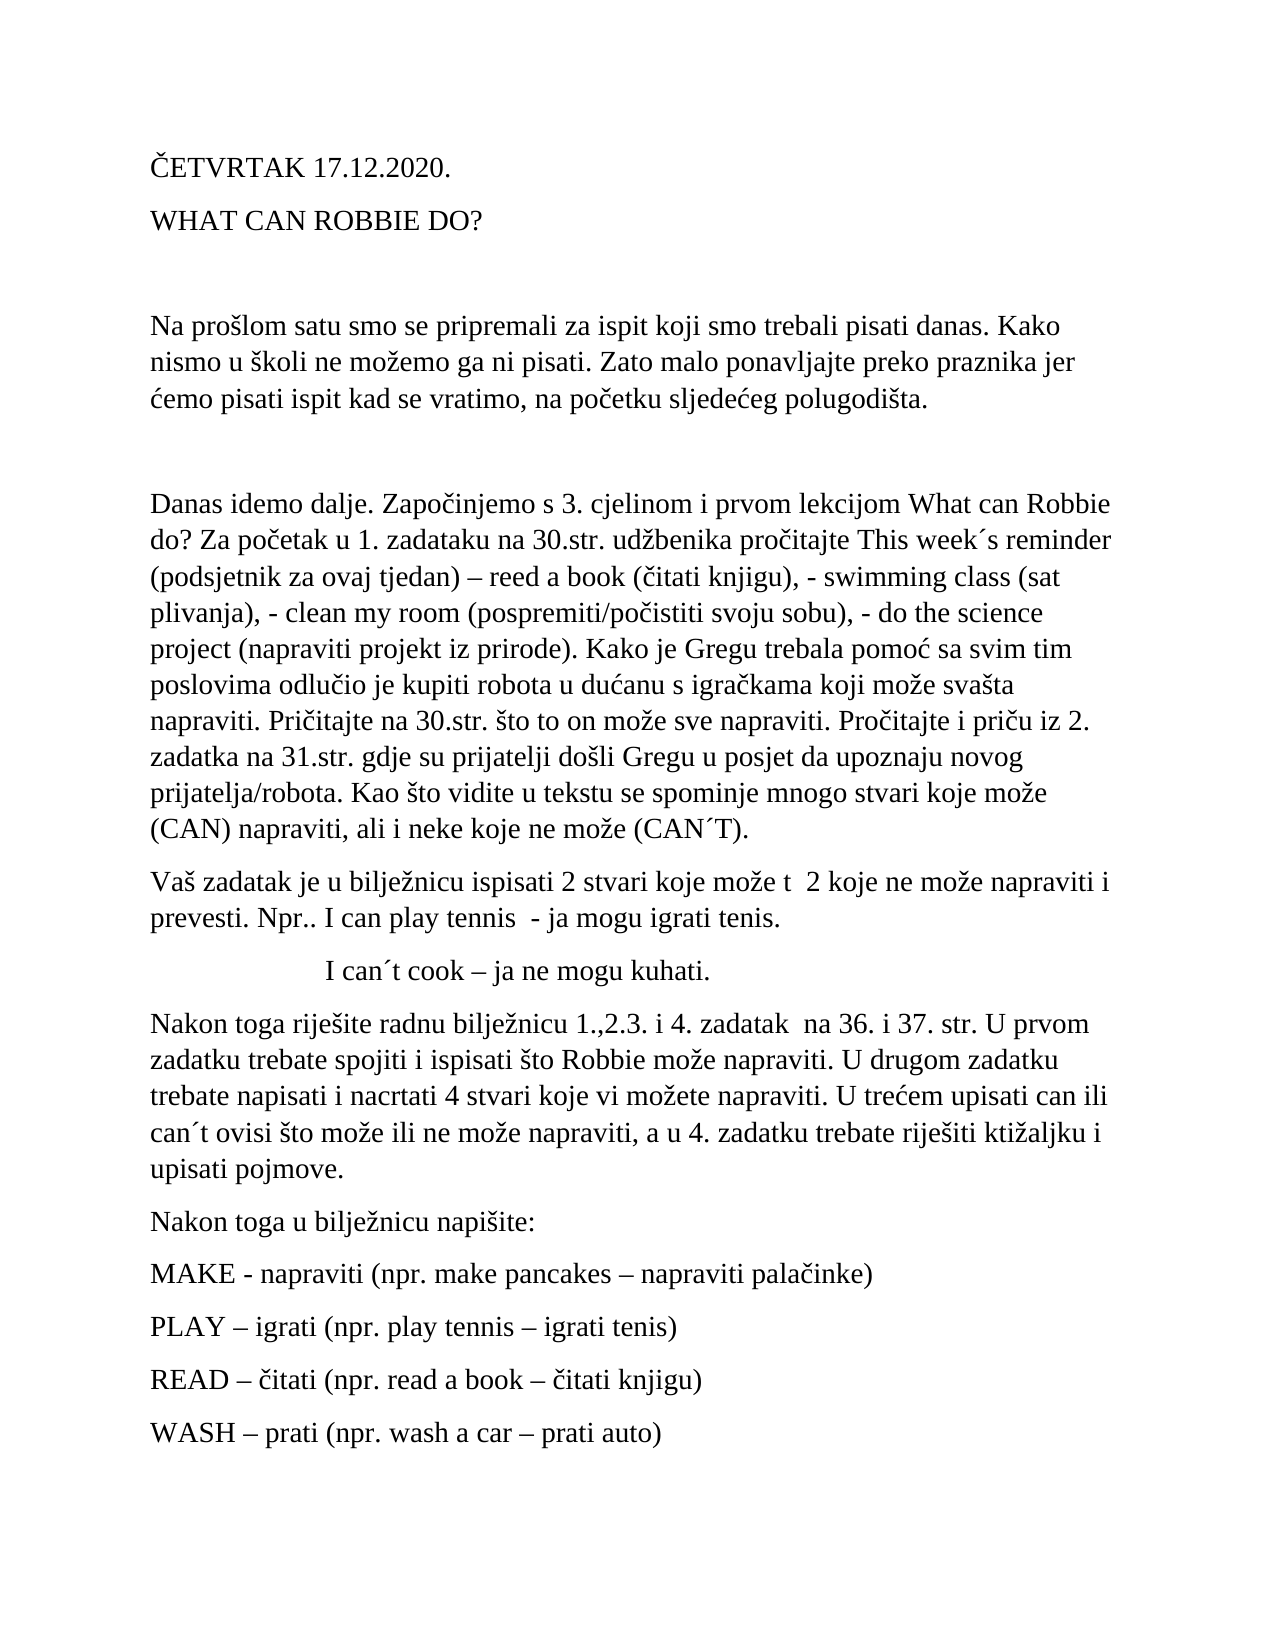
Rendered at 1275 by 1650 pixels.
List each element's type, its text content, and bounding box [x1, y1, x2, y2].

text Nakon toga u bilježnicu napišite: [150, 1204, 1125, 1237]
text Danas idemo dalje. Započinjemo s 3. cjelinom i prvom lekcijom What can Robbie do? Za početak u 1. zadataku na 30.str. udžbenika pročitajte This week´s reminder (podsjetnik za ovaj tjedan) – reed a book (čitati knjigu), - swimming class (sat plivanja), - clean my room (pospremiti/počistiti svoju sobu), - do the science project (napraviti projekt iz prirode). Kako je Gregu trebala pomoć sa svim tim poslovima odlučio je kupiti robota u dućanu s igračkama koji može svašta napraviti. Pričitajte na 30.str. što to on može sve napraviti. Pročitajte i priču iz 2. zadatka na 31.str. gdje su prijatelji došli Gregu u posjet da upoznaju novog prijatelja/robota. Kao što vidite u tekstu se spominje mnogo stvari koje može (CAN) napraviti, ali i neke koje ne može (CAN´T). [150, 486, 1125, 845]
text WHAT CAN ROBBIE DO? [150, 203, 1125, 236]
text MAKE - napraviti (npr. make pancakes – napraviti palačinke) [150, 1256, 1125, 1290]
text Na prošlom satu smo se pripremali za ispit koji smo trebali pisati danas. Kako nismo u školi ne možemo ga ni pisati. Zato malo ponavljajte preko praznika jer ćemo pisati ispit kad se vratimo, na početku sljedećeg polugodišta. [150, 308, 1125, 414]
text READ – čitati (npr. read a book – čitati knjigu) [150, 1362, 1125, 1396]
text WASH – prati (npr. wash a car – prati auto) [150, 1415, 1125, 1448]
text PLAY – igrati (npr. play tennis – igrati tenis) [150, 1309, 1125, 1343]
text Vaš zadatak je u bilježnicu ispisati 2 stvari koje može t 2 koje ne može napraviti i prevesti. Npr.. I can play tennis - ja mogu igrati tenis. [150, 864, 1125, 934]
text ČETVRTAK 17.12.2020. [150, 150, 1125, 183]
text Nakon toga riješite radnu bilježnicu 1.,2.3. i 4. zadatak na 36. i 37. str. U prvom zadatku trebate spojiti i ispisati što Robbie može napraviti. U drugom zadatku trebate napisati i nacrtati 4 stvari koje vi možete napraviti. U trećem upisati can ili can´t ovisi što može ili ne može napraviti, a u 4. zadatku trebate riješiti ktižaljku i upisati pojmove. [150, 1006, 1125, 1184]
text I can´t cook – ja ne mogu kuhati. [150, 953, 1125, 987]
